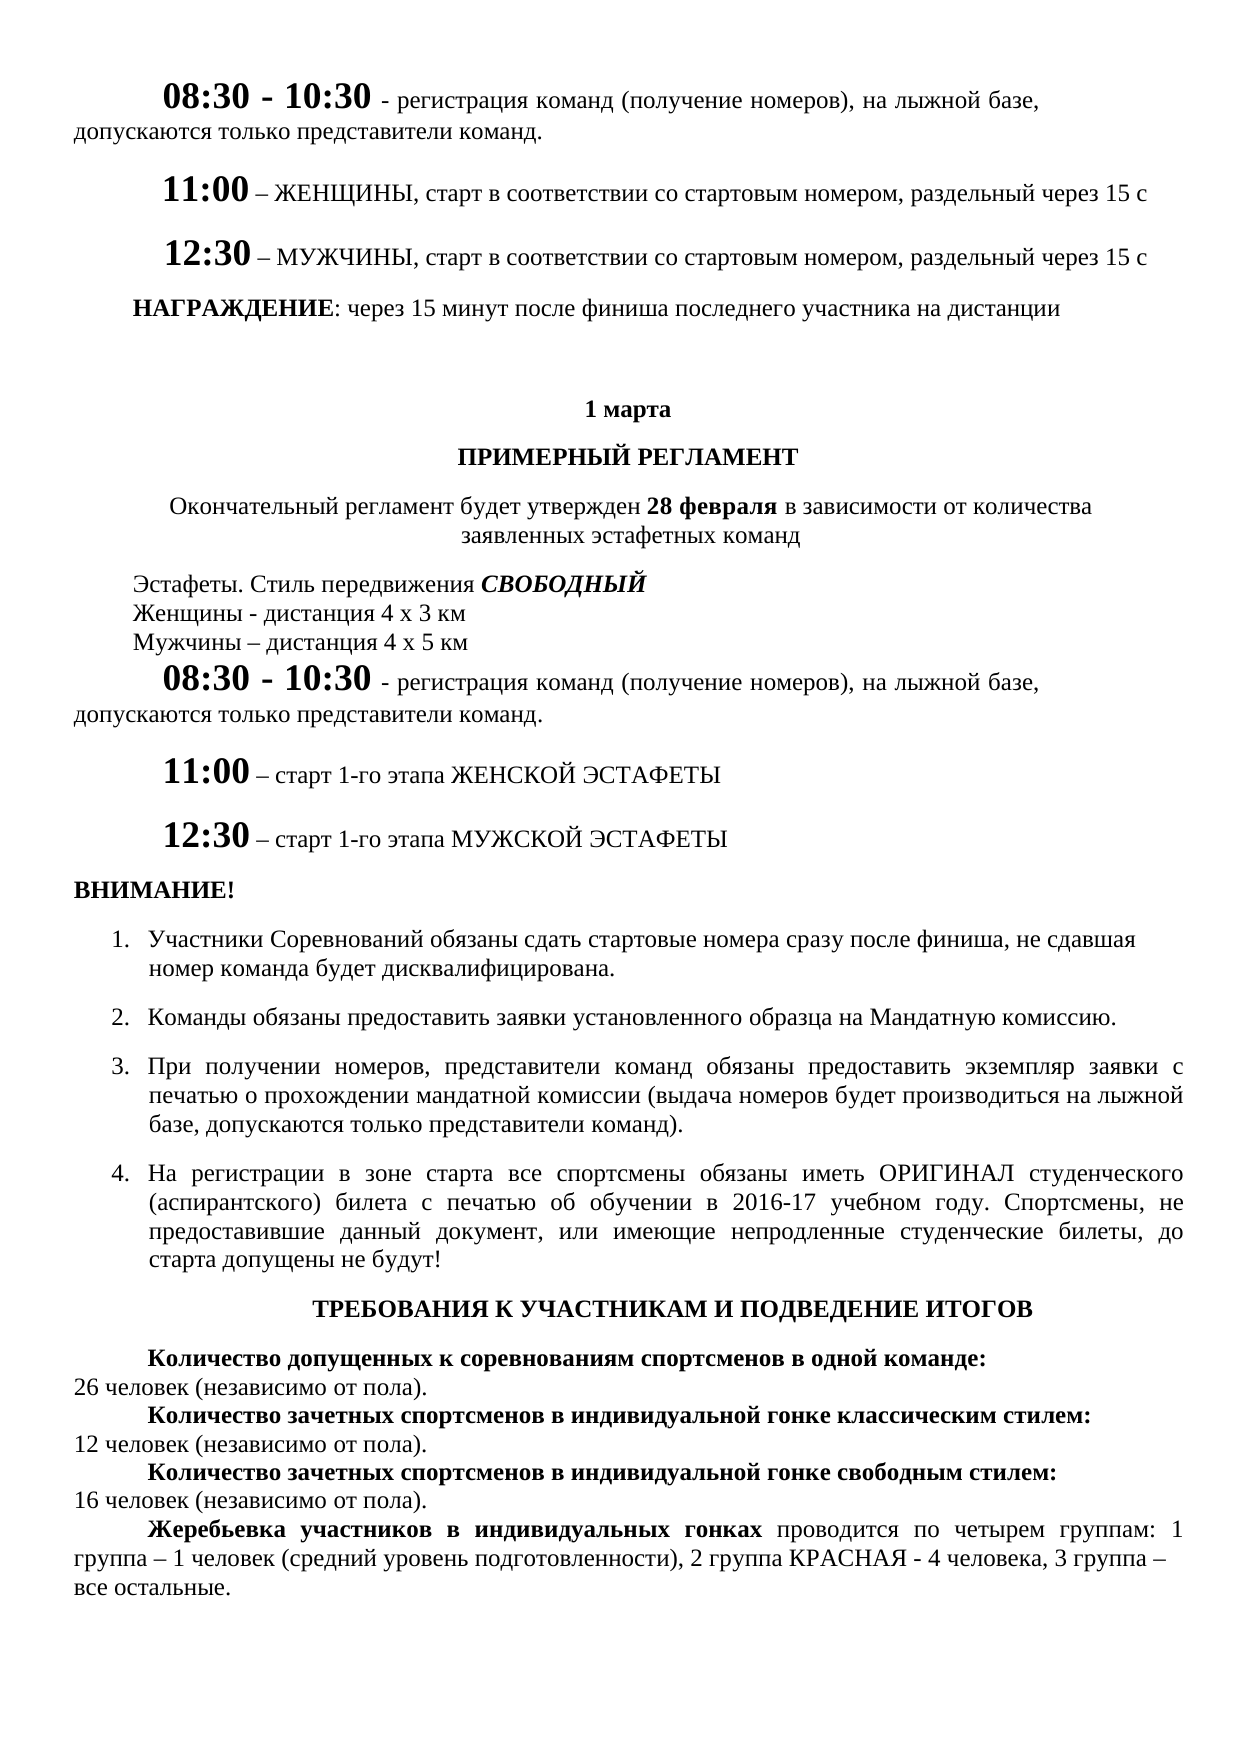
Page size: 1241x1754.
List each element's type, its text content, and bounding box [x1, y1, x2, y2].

text 2. Команды обязаны предоставить заявки установленного образца на Мандатную комиссию. [111, 1002, 1184, 1031]
text ВНИМАНИЕ! [74, 875, 1184, 904]
text Количество зачетных спортсменов в индивидуальной гонке классическим стилем: 12 человек (независимо от пола). [74, 1401, 1096, 1458]
text Количество зачетных спортсменов в индивидуальной гонке свободным стилем: 16 человек (независимо от пола). [74, 1458, 1062, 1514]
text Количество допущенных к соревнованиям спортсменов в одной команде: 26 человек (независимо от пола). [74, 1343, 992, 1401]
text 08:30 - 10:30 - регистрация команд (получение номеров), на лыжной базе, допускаются только представители команд. [74, 656, 1184, 727]
text НАГРАЖДЕНИЕ: через 15 минут после финиша последнего участника на дистанции [133, 293, 1184, 322]
text 1. Участники Соревнований обязаны сдать стартовые номера сразу после финиша, не сдавшая номер команда будет дисквалифицирована. [111, 924, 1139, 982]
text ТРЕБОВАНИЯ К УЧАСТНИКАМ И ПОДВЕДЕНИЕ ИТОГОВ [312, 1294, 1184, 1323]
text 08:30 - 10:30 - регистрация команд (получение номеров), на лыжной базе, допускаются только представители команд. [74, 74, 1184, 145]
text ПРИМЕРНЫЙ РЕГЛАМЕНТ [457, 442, 1184, 471]
text 4. На регистрации в зоне старта все спортсмены обязаны иметь ОРИГИНАЛ студенческого (аспирантского) билета с печатью об обучении в 2016-17 учебном году. Спортсмены, не предоставившие данный документ, или имеющие непродленные студенческие билеты, до старта допущены не будут! [111, 1158, 1184, 1273]
text 11:00– старт 1-го этапа ЖЕНСКОЙ ЭСТАФЕТЫ 12:30– старт 1-го этапа МУЖСКОЙ ЭСТАФЕТЫ [162, 749, 734, 855]
text Мужчины – дистанция 4 х 5 км [133, 627, 1184, 655]
text 3. При получении номеров, представители команд обязаны предоставить экземпляр заявки с печатью о прохождении мандатной комиссии (выдача номеров будет производиться на лыжной базе, допускаются только представители команд). [111, 1051, 1183, 1138]
text Окончательный регламент будет утвержден 28 февраля в зависимости от количества заявленных эстафетных команд [124, 491, 1137, 549]
text 1 марта [74, 397, 1182, 422]
text Жеребьевка участников в индивидуальных гонках проводится по четырем группам: 1 группа – 1 человек (средний уровень подготовленности), 2 группа КРАСНАЯ - 4 человека, 3 группа – все остальные. [74, 1514, 1184, 1601]
text Эстафеты. Стиль передвижения СВОБОДНЫЙ Женщины - дистанция 4 х 3 км [133, 569, 652, 627]
text 11:00– ЖЕНЩИНЫ, старт в соответствии со стартовым номером, раздельный через 15 с 12:30– МУЖЧИНЫ, старт в соответствии со стартовым номером, раздельный через 15 с [156, 167, 1147, 273]
